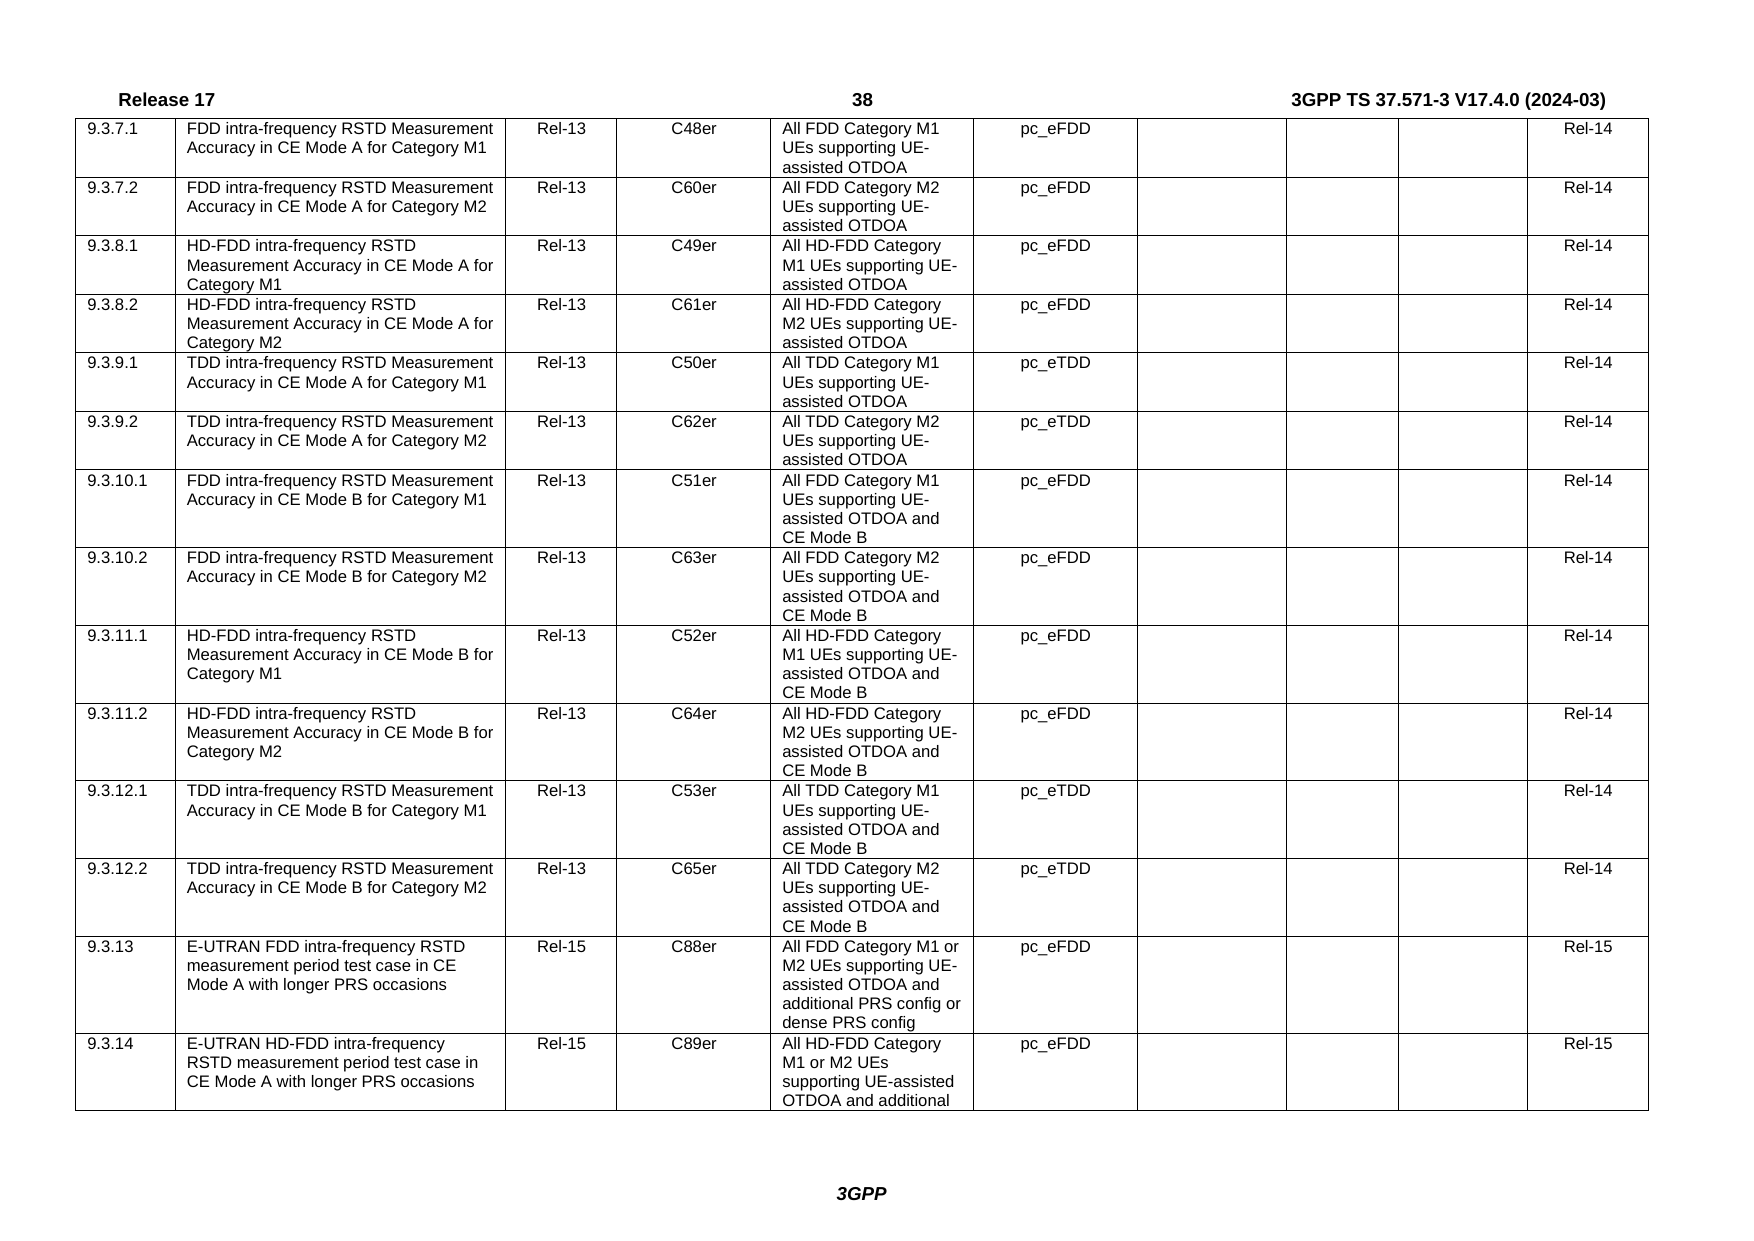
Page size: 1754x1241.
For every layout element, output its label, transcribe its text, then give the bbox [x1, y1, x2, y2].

table_cell C63er [617, 548, 770, 625]
table_cell 9.3.7.2 [76, 178, 175, 235]
table_cell Rel-13 [506, 295, 616, 352]
table_cell C61er [617, 295, 770, 352]
table_cell C52er [617, 626, 770, 702]
table_cell C89er [617, 1034, 770, 1110]
table_cell HD-FDD intra-frequency RSTD Measurement Accuracy in CE Mode A for Category M2 [176, 295, 505, 352]
table_cell [1399, 236, 1527, 294]
table_cell 9.3.8.2 [76, 295, 175, 352]
table_cell pc_eFDD [974, 236, 1137, 294]
table_cell HD-FDD intra-frequency RSTD Measurement Accuracy in CE Mode B for Category M1 [176, 626, 505, 702]
table_cell C60er [617, 178, 770, 235]
table_cell Rel-14 [1528, 626, 1648, 702]
table_cell pc_eTDD [974, 353, 1137, 411]
table_cell [1399, 548, 1527, 625]
table_cell 9.3.9.2 [76, 412, 175, 469]
table_cell 9.3.12.1 [76, 781, 175, 858]
table_cell pc_eTDD [974, 859, 1137, 936]
table_cell 9.3.11.1 [76, 626, 175, 702]
table_cell [1138, 1034, 1286, 1110]
table_cell All HD-FDD Category M1 UEs supporting UE-assisted OTDOA and CE Mode B [771, 626, 973, 702]
table_cell [1399, 781, 1527, 858]
table_cell [1287, 937, 1398, 1032]
table_cell C62er [617, 412, 770, 469]
table_cell [1138, 626, 1286, 702]
table_cell pc_eFDD [974, 626, 1137, 702]
table_cell All TDD Category M2 UEs supporting UE-assisted OTDOA and CE Mode B [771, 859, 973, 936]
table_cell [1287, 859, 1398, 936]
table_cell [1399, 704, 1527, 780]
table_cell 9.3.10.2 [76, 548, 175, 625]
table_cell All FDD Category M1 UEs supporting UE-assisted OTDOA [771, 119, 973, 177]
table_cell Rel-13 [506, 412, 616, 469]
table_cell [1287, 704, 1398, 780]
table_cell Rel-13 [506, 353, 616, 411]
table_cell All FDD Category M2 UEs supporting UE-assisted OTDOA [771, 178, 973, 235]
table_cell C53er [617, 781, 770, 858]
table_cell All HD-FDD Category M2 UEs supporting UE-assisted OTDOA and CE Mode B [771, 704, 973, 780]
table_cell [1399, 859, 1527, 936]
table_cell Rel-14 [1528, 119, 1648, 177]
table_cell HD-FDD intra-frequency RSTD Measurement Accuracy in CE Mode A for Category M1 [176, 236, 505, 294]
table_cell [1287, 236, 1398, 294]
table_cell C50er [617, 353, 770, 411]
table_cell Rel-15 [1528, 1034, 1648, 1110]
table_cell Rel-13 [506, 704, 616, 780]
table_cell All TDD Category M1 UEs supporting UE-assisted OTDOA [771, 353, 973, 411]
table_cell FDD intra-frequency RSTD Measurement Accuracy in CE Mode A for Category M2 [176, 178, 505, 235]
table_cell C48er [617, 119, 770, 177]
table_cell [1138, 859, 1286, 936]
table_cell All FDD Category M1 or M2 UEs supporting UE-assisted OTDOA and additional PRS config or dense PRS config [771, 937, 973, 1032]
table_cell All HD-FDD Category M1 UEs supporting UE-assisted OTDOA [771, 236, 973, 294]
table_cell Rel-13 [506, 626, 616, 702]
table_cell Rel-13 [506, 178, 616, 235]
table_cell C51er [617, 470, 770, 547]
table_cell [1138, 937, 1286, 1032]
table_cell Rel-14 [1528, 781, 1648, 858]
table_cell Rel-14 [1528, 412, 1648, 469]
table_cell 9.3.8.1 [76, 236, 175, 294]
table_cell Rel-14 [1528, 470, 1648, 547]
table_cell FDD intra-frequency RSTD Measurement Accuracy in CE Mode A for Category M1 [176, 119, 505, 177]
table_cell Rel-14 [1528, 548, 1648, 625]
table_cell FDD intra-frequency RSTD Measurement Accuracy in CE Mode B for Category M2 [176, 548, 505, 625]
table_cell [1399, 470, 1527, 547]
table_cell All FDD Category M1 UEs supporting UE-assisted OTDOA and CE Mode B [771, 470, 973, 547]
table_cell Rel-13 [506, 548, 616, 625]
table_cell [1287, 295, 1398, 352]
table_cell Rel-13 [506, 781, 616, 858]
table_cell pc_eTDD [974, 781, 1137, 858]
table_cell [1138, 412, 1286, 469]
table_cell [1138, 353, 1286, 411]
table_cell 9.3.7.1 [76, 119, 175, 177]
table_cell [771, 1034, 973, 1110]
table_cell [176, 1034, 505, 1110]
table_cell Rel-13 [506, 470, 616, 547]
table_cell 9.3.11.2 [76, 704, 175, 780]
table_cell FDD intra-frequency RSTD Measurement Accuracy in CE Mode B for Category M1 [176, 470, 505, 547]
table_cell [1138, 119, 1286, 177]
table_cell 9.3.14 [76, 1034, 175, 1110]
table_cell 9.3.9.1 [76, 353, 175, 411]
table_cell Rel-14 [1528, 704, 1648, 780]
table_cell [1287, 178, 1398, 235]
table_cell Rel-13 [506, 859, 616, 936]
table_cell TDD intra-frequency RSTD Measurement Accuracy in CE Mode A for Category M1 [176, 353, 505, 411]
table_cell Rel-14 [1528, 178, 1648, 235]
table_cell [1138, 178, 1286, 235]
table_cell pc_eFDD [974, 470, 1137, 547]
table_cell Rel-13 [506, 119, 616, 177]
table_cell pc_eFDD [974, 704, 1137, 780]
table_cell [1287, 548, 1398, 625]
table_cell [1287, 626, 1398, 702]
table_cell [1138, 236, 1286, 294]
table_cell E-UTRAN FDD intra-frequency RSTD measurement period test case in CE Mode A with longer PRS occasions [176, 937, 505, 1032]
table_cell [1138, 781, 1286, 858]
table_cell pc_eFDD [974, 119, 1137, 177]
table_cell Rel-15 [506, 1034, 616, 1110]
table_cell [1287, 412, 1398, 469]
table_cell pc_eFDD [974, 1034, 1137, 1110]
table_cell 9.3.10.1 [76, 470, 175, 547]
table_cell pc_eFDD [974, 548, 1137, 625]
table_cell All HD-FDD Category M2 UEs supporting UE-assisted OTDOA [771, 295, 973, 352]
table_cell [1138, 295, 1286, 352]
table_cell Rel-14 [1528, 353, 1648, 411]
table_cell [1138, 548, 1286, 625]
table_cell [1399, 119, 1527, 177]
table_cell HD-FDD intra-frequency RSTD Measurement Accuracy in CE Mode B for Category M2 [176, 704, 505, 780]
table_cell [1287, 470, 1398, 547]
table_cell [1399, 412, 1527, 469]
table_cell pc_eFDD [974, 178, 1137, 235]
table_cell [1138, 470, 1286, 547]
table_cell [1287, 119, 1398, 177]
table_cell [1399, 626, 1527, 702]
table_cell [1399, 353, 1527, 411]
table_cell [1399, 937, 1527, 1032]
table_cell pc_eFDD [974, 937, 1137, 1032]
table_cell 9.3.12.2 [76, 859, 175, 936]
table_cell All TDD Category M2 UEs supporting UE-assisted OTDOA [771, 412, 973, 469]
table_cell [1287, 781, 1398, 858]
table_cell Rel-14 [1528, 236, 1648, 294]
table_cell pc_eTDD [974, 412, 1137, 469]
table_cell [1399, 1034, 1527, 1110]
table_cell All TDD Category M1 UEs supporting UE-assisted OTDOA and CE Mode B [771, 781, 973, 858]
table_cell [1287, 1034, 1398, 1110]
table_cell pc_eFDD [974, 295, 1137, 352]
table_cell Rel-14 [1528, 295, 1648, 352]
table_cell TDD intra-frequency RSTD Measurement Accuracy in CE Mode B for Category M2 [176, 859, 505, 936]
table_cell 9.3.13 [76, 937, 175, 1032]
table_cell Rel-15 [1528, 937, 1648, 1032]
table_cell [1399, 295, 1527, 352]
table_cell [1399, 178, 1527, 235]
table_cell Rel-13 [506, 236, 616, 294]
table_cell [1138, 704, 1286, 780]
table_cell C64er [617, 704, 770, 780]
table_cell C49er [617, 236, 770, 294]
table_cell TDD intra-frequency RSTD Measurement Accuracy in CE Mode A for Category M2 [176, 412, 505, 469]
table_cell Rel-15 [506, 937, 616, 1032]
table_cell C65er [617, 859, 770, 936]
table_cell All FDD Category M2 UEs supporting UE-assisted OTDOA and CE Mode B [771, 548, 973, 625]
table_cell TDD intra-frequency RSTD Measurement Accuracy in CE Mode B for Category M1 [176, 781, 505, 858]
table_cell C88er [617, 937, 770, 1032]
table_cell [1287, 353, 1398, 411]
table_cell Rel-14 [1528, 859, 1648, 936]
